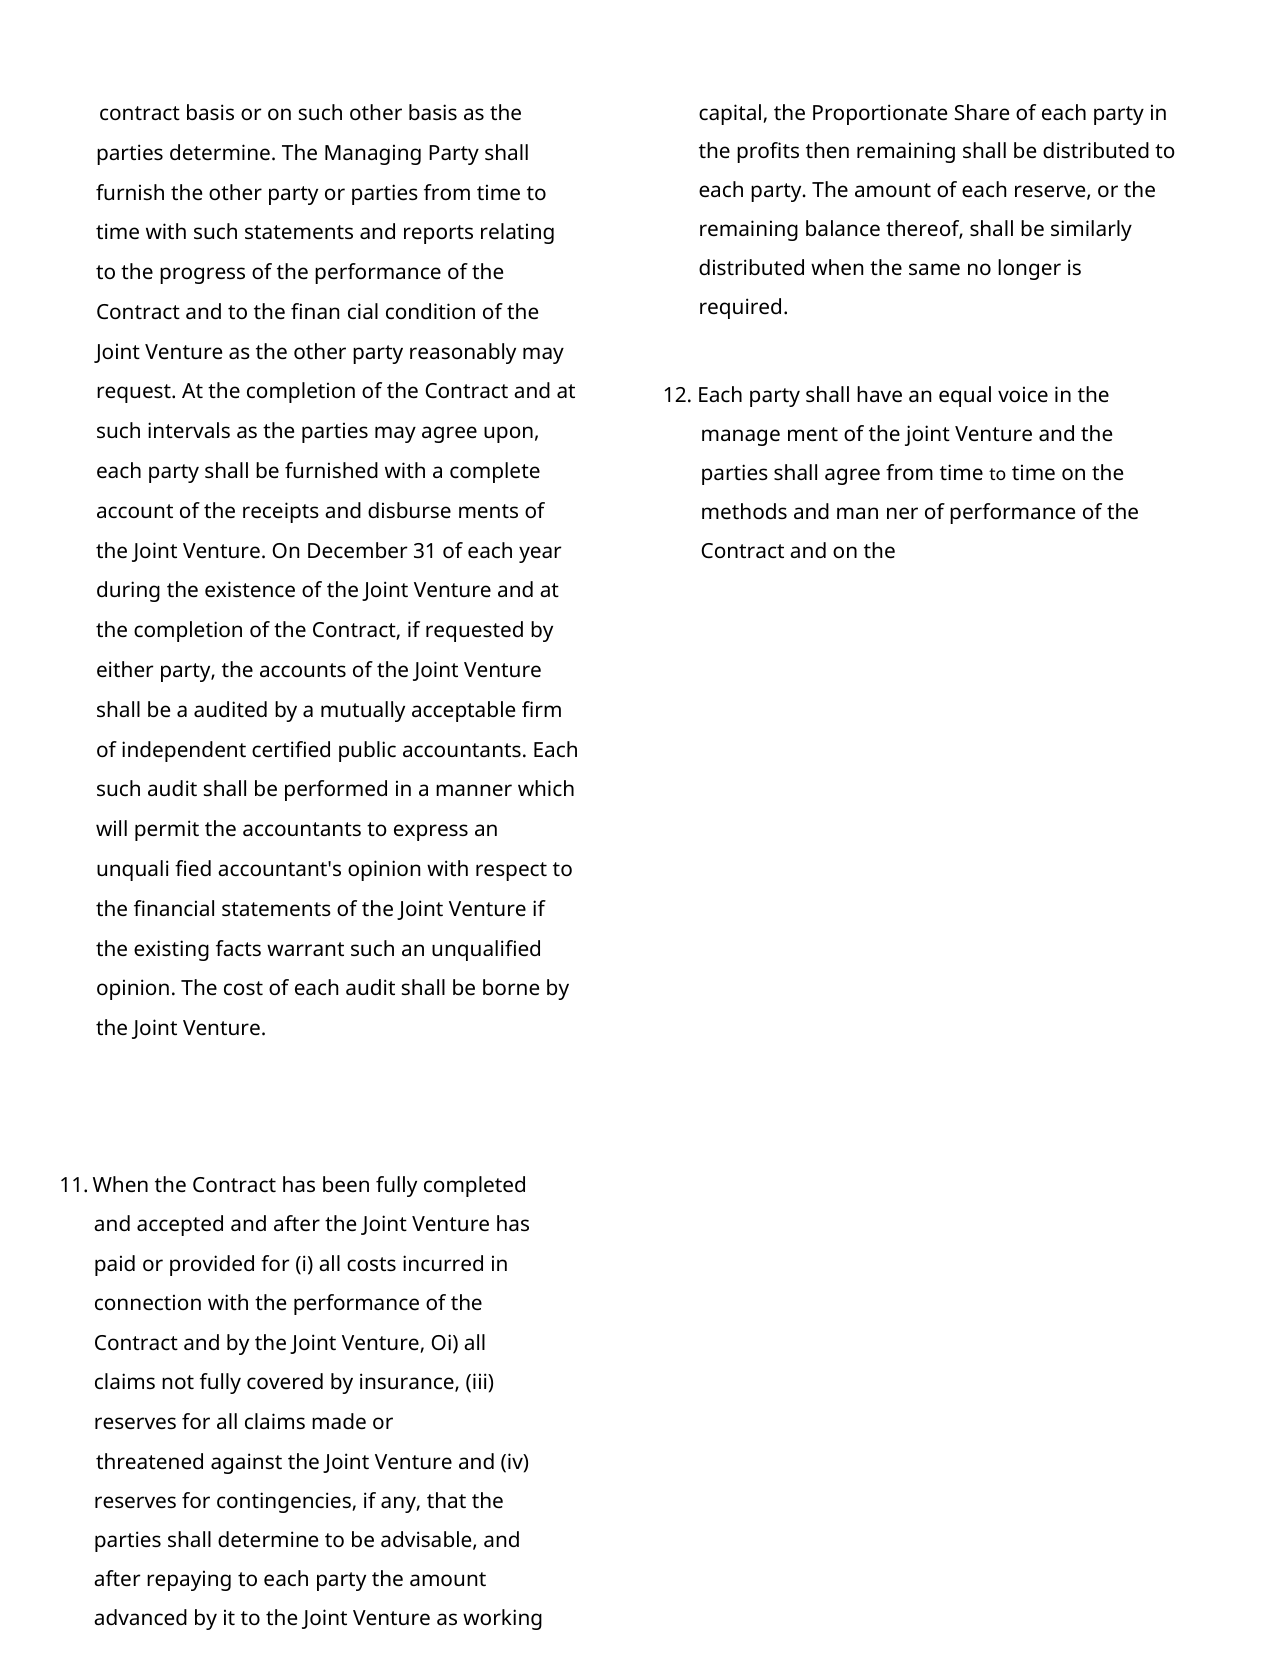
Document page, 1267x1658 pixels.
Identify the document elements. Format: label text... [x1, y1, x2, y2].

list When the Contract has been fully completed and accepted and after the Joint Venture has paid or provided for (i) all costs incurred in connection with the performance of the Contract and by the Joint Venture, Oi) all claims not fully covered by insurance, (iii) reserves for all claims made or [59, 1170, 552, 1435]
text threatened against the Joint Venture and (iv) reserves for contingencies, if any, that the parties shall determine to be advisable, and after repaying to each party the amount advanced by it to the Joint Venture as working capital, the Proportionate Share of each party in the profits then remaining shall be distributed to each party. The amount of each reserve, or the remaining balance thereof, shall be similarly distributed when the same no longer is required. [94, 1447, 571, 1631]
text contract basis or on such other basis as the parties determine. The Managing Party shall furnish the other party or parties from time to time with such statements and reports relating to the progress of the performance of the Contract and to the finan­ cial condition of the Joint Venture as the other party reasonably may request. At the completion of the Contract and at such intervals as the parties may agree upon, each party shall be furnished with a complete account of the receipts and disburse­ ments of the Joint Venture. On December 31 of each year during the existence of the Joint Venture and at the completion of the Contract, if requested by either party, the accounts of the Joint Venture shall be a audited by a mutually acceptable firm of independent certified public accountants. Each such audit shall be performed in a manner which will permit the accountants to express an unquali­ fied accountant's opinion with respect to the financial statements of the Joint Venture if the existing facts warrant such an unqualified opinion. The cost of each audit shall be borne by the Joint Venture. [96, 98, 581, 1042]
list Each party shall have an equal voice in the manage­ ment of the joint Venture and the parties shall agree from time to time on the methods and man­ ner of performance of the Contract and on the [663, 380, 1185, 565]
text threatened against the Joint Venture and (iv) reserves for contingencies, if any, that the parties shall determine to be advisable, and after repaying to each party the amount advanced by it to the Joint Venture as working capital, the Proportionate Share of each party in the profits then remaining shall be distributed to each party. The amount of each reserve, or the remaining balance thereof, shall be similarly distributed when the same no longer is required. [698, 98, 1177, 321]
